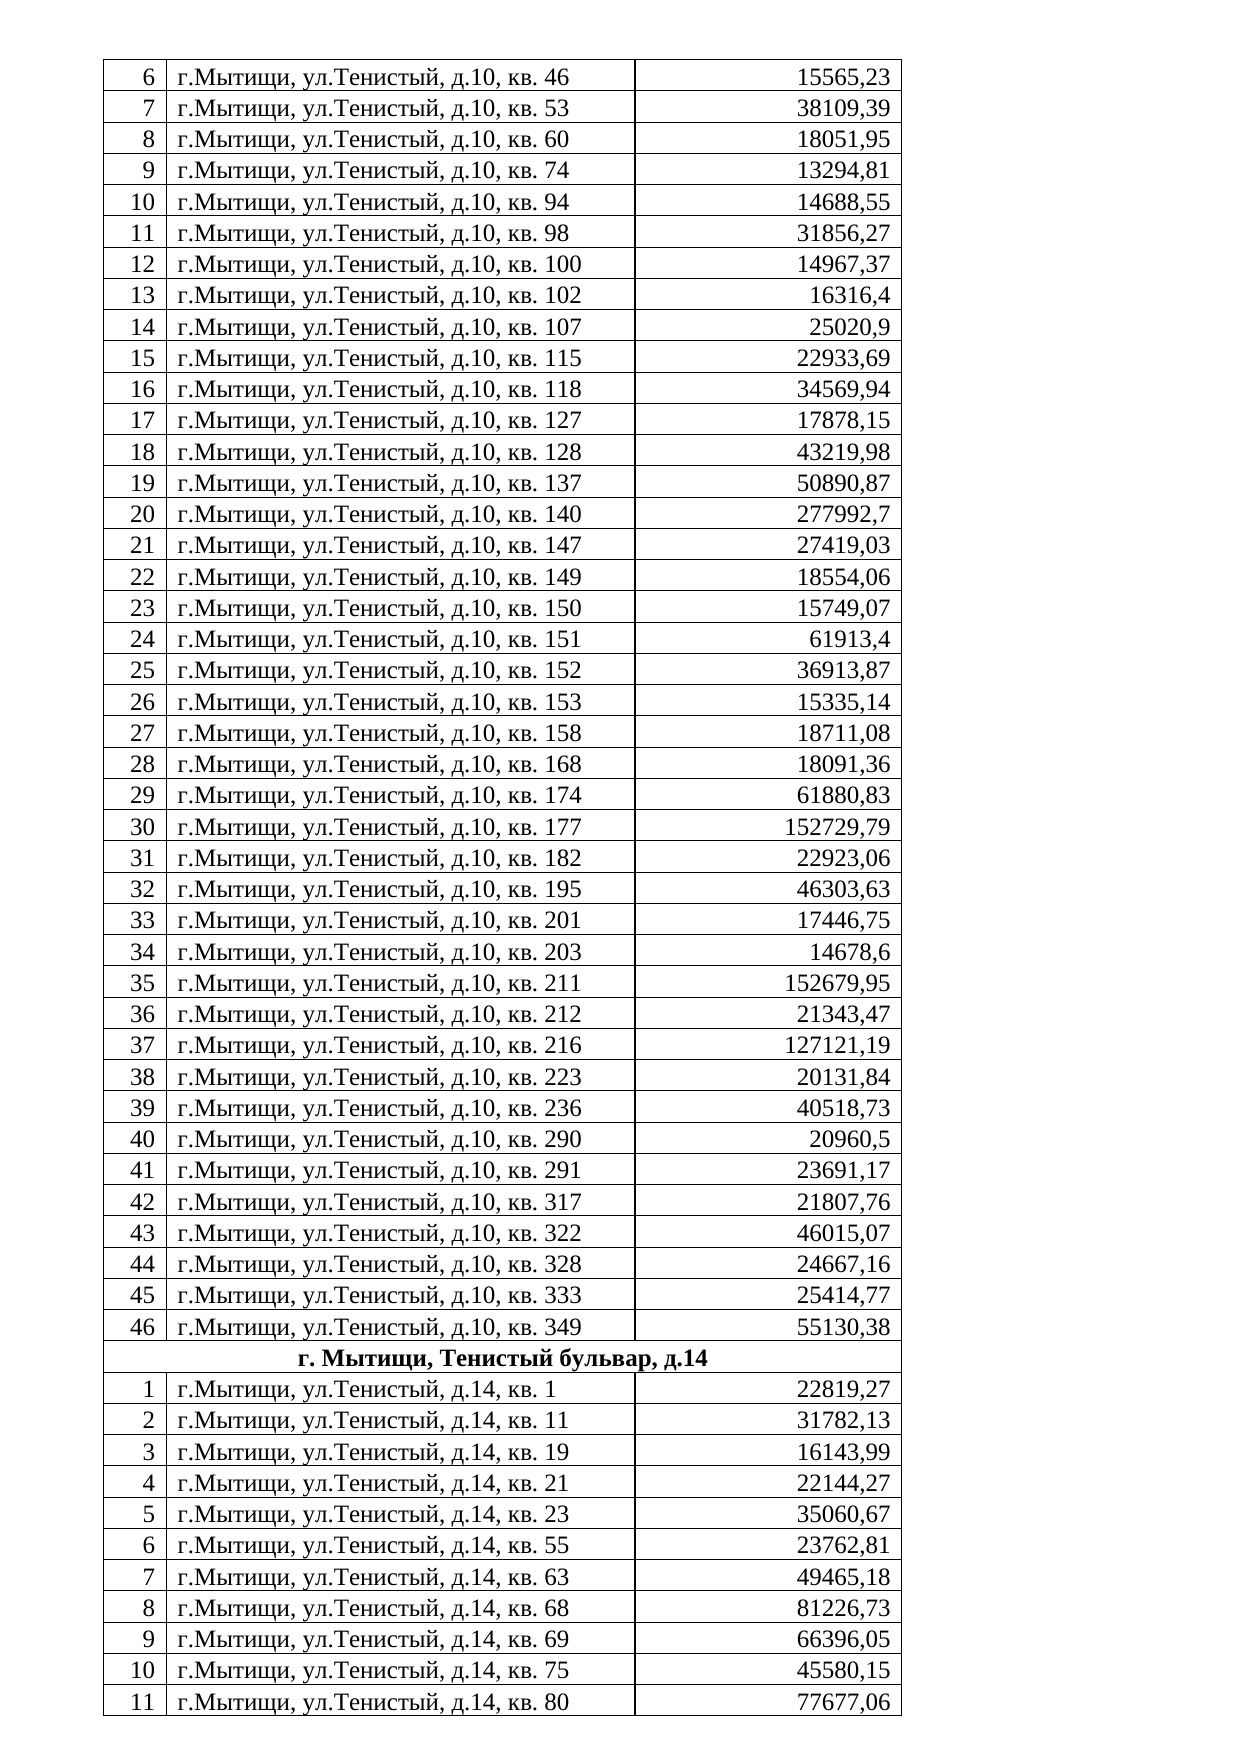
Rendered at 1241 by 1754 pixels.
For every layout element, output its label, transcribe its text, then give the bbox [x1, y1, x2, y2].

table_cell г.Мытищи, ул.Тенистый, д.10, кв. 333 [167, 1279, 634, 1309]
table_cell 18091,36 [636, 748, 901, 778]
table_cell 46015,07 [636, 1216, 901, 1247]
table_cell 14678,6 [636, 935, 901, 965]
table_cell 9 [104, 154, 166, 184]
table_cell 34 [104, 935, 166, 965]
table_cell г.Мытищи, ул.Тенистый, д.10, кв. 153 [167, 685, 634, 715]
table_cell 43219,98 [636, 435, 901, 465]
table_cell 1 [104, 1373, 166, 1403]
table_cell 36 [104, 998, 166, 1028]
table_cell 5 [104, 1498, 166, 1528]
table_cell г.Мытищи, ул.Тенистый, д.14, кв. 21 [167, 1466, 634, 1497]
table_cell г.Мытищи, ул.Тенистый, д.10, кв. 118 [167, 373, 634, 403]
table_cell г.Мытищи, ул.Тенистый, д.10, кв. 203 [167, 935, 634, 965]
table_cell г.Мытищи, ул.Тенистый, д.14, кв. 19 [167, 1435, 634, 1465]
table_cell г.Мытищи, ул.Тенистый, д.10, кв. 137 [167, 466, 634, 497]
table_cell 23 [104, 591, 166, 622]
table_cell 10 [104, 1654, 166, 1684]
table_cell г.Мытищи, ул.Тенистый, д.10, кв. 74 [167, 154, 634, 184]
table_cell г.Мытищи, ул.Тенистый, д.10, кв. 216 [167, 1029, 634, 1059]
table_cell 61913,4 [636, 623, 901, 653]
table_cell г.Мытищи, ул.Тенистый, д.10, кв. 290 [167, 1123, 634, 1153]
table_cell 55130,38 [636, 1310, 901, 1340]
table_cell г.Мытищи, ул.Тенистый, д.10, кв. 152 [167, 654, 634, 684]
table_cell 11 [104, 216, 166, 247]
table_cell 14688,55 [636, 185, 901, 215]
table_cell г.Мытищи, ул.Тенистый, д.10, кв. 53 [167, 91, 634, 122]
table_cell 36913,87 [636, 654, 901, 684]
table_cell г.Мытищи, ул.Тенистый, д.10, кв. 211 [167, 966, 634, 997]
table_cell 18711,08 [636, 716, 901, 747]
table_cell 11 [104, 1685, 166, 1715]
table_cell 31856,27 [636, 216, 901, 247]
table_cell 35 [104, 966, 166, 997]
table_cell 22923,06 [636, 841, 901, 872]
table_cell 37 [104, 1029, 166, 1059]
table_cell 77677,06 [636, 1685, 901, 1715]
table_cell 24 [104, 623, 166, 653]
table_cell 152679,95 [636, 966, 901, 997]
table_cell г.Мытищи, ул.Тенистый, д.10, кв. 236 [167, 1091, 634, 1122]
table_cell 23691,17 [636, 1154, 901, 1184]
table_cell 38 [104, 1060, 166, 1090]
table_cell г.Мытищи, ул.Тенистый, д.10, кв. 195 [167, 873, 634, 903]
table_cell г.Мытищи, ул.Тенистый, д.10, кв. 349 [167, 1310, 634, 1340]
table_cell 27419,03 [636, 529, 901, 559]
table_cell 15749,07 [636, 591, 901, 622]
table_cell 25 [104, 654, 166, 684]
table_cell 8 [104, 1591, 166, 1622]
table_cell 34569,94 [636, 373, 901, 403]
table_cell г.Мытищи, ул.Тенистый, д.10, кв. 98 [167, 216, 634, 247]
table_cell 46303,63 [636, 873, 901, 903]
table_cell 45580,15 [636, 1654, 901, 1684]
table_cell 32 [104, 873, 166, 903]
table_cell г.Мытищи, ул.Тенистый, д.10, кв. 177 [167, 810, 634, 840]
table_cell 31782,13 [636, 1404, 901, 1434]
table_cell 22 [104, 560, 166, 590]
table_cell 26 [104, 685, 166, 715]
table_cell г.Мытищи, ул.Тенистый, д.14, кв. 75 [167, 1654, 634, 1684]
table_cell г.Мытищи, ул.Тенистый, д.10, кв. 147 [167, 529, 634, 559]
table_cell г.Мытищи, ул.Тенистый, д.10, кв. 107 [167, 310, 634, 340]
table_cell 21343,47 [636, 998, 901, 1028]
table_cell 27 [104, 716, 166, 747]
table_cell г.Мытищи, ул.Тенистый, д.10, кв. 168 [167, 748, 634, 778]
table_cell 13294,81 [636, 154, 901, 184]
table_cell 81226,73 [636, 1591, 901, 1622]
table_cell 15565,23 [636, 60, 901, 90]
table_cell 12 [104, 248, 166, 278]
table_cell г.Мытищи, ул.Тенистый, д.10, кв. 317 [167, 1185, 634, 1215]
table_cell г.Мытищи, ул.Тенистый, д.10, кв. 291 [167, 1154, 634, 1184]
table_cell г.Мытищи, ул.Тенистый, д.10, кв. 182 [167, 841, 634, 872]
table_cell 61880,83 [636, 779, 901, 809]
table_cell 31 [104, 841, 166, 872]
table_cell г.Мытищи, ул.Тенистый, д.14, кв. 63 [167, 1560, 634, 1590]
table_cell 20 [104, 498, 166, 528]
table_cell 14967,37 [636, 248, 901, 278]
table_cell г.Мытищи, ул.Тенистый, д.10, кв. 151 [167, 623, 634, 653]
table_cell 4 [104, 1466, 166, 1497]
table_cell 24667,16 [636, 1248, 901, 1278]
table_cell 44 [104, 1248, 166, 1278]
table_cell 45 [104, 1279, 166, 1309]
table_cell 6 [104, 60, 166, 90]
table_cell 16 [104, 373, 166, 403]
table_cell г.Мытищи, ул.Тенистый, д.10, кв. 328 [167, 1248, 634, 1278]
table_cell г.Мытищи, ул.Тенистый, д.10, кв. 223 [167, 1060, 634, 1090]
table_cell г.Мытищи, ул.Тенистый, д.14, кв. 80 [167, 1685, 634, 1715]
table_cell 19 [104, 466, 166, 497]
table_cell 40518,73 [636, 1091, 901, 1122]
table_cell г.Мытищи, ул.Тенистый, д.14, кв. 1 [167, 1373, 634, 1403]
table_cell 22819,27 [636, 1373, 901, 1403]
table_cell 17878,15 [636, 404, 901, 434]
table_cell г.Мытищи, ул.Тенистый, д.10, кв. 149 [167, 560, 634, 590]
table_cell 20960,5 [636, 1123, 901, 1153]
table_cell 7 [104, 91, 166, 122]
table_cell 15335,14 [636, 685, 901, 715]
table_cell г.Мытищи, ул.Тенистый, д.10, кв. 212 [167, 998, 634, 1028]
table_cell 15 [104, 341, 166, 372]
table_cell 18554,06 [636, 560, 901, 590]
table_cell 38109,39 [636, 91, 901, 122]
table_cell 277992,7 [636, 498, 901, 528]
table_cell г.Мытищи, ул.Тенистый, д.10, кв. 322 [167, 1216, 634, 1247]
table_cell 49465,18 [636, 1560, 901, 1590]
table_cell г.Мытищи, ул.Тенистый, д.14, кв. 55 [167, 1529, 634, 1559]
table_cell 25020,9 [636, 310, 901, 340]
table_cell 8 [104, 123, 166, 153]
table_cell 23762,81 [636, 1529, 901, 1559]
table_cell г.Мытищи, ул.Тенистый, д.14, кв. 68 [167, 1591, 634, 1622]
table_cell 2 [104, 1404, 166, 1434]
table_cell 46 [104, 1310, 166, 1340]
table_cell 35060,67 [636, 1498, 901, 1528]
table_cell г.Мытищи, ул.Тенистый, д.14, кв. 11 [167, 1404, 634, 1434]
table_cell г.Мытищи, ул.Тенистый, д.10, кв. 115 [167, 341, 634, 372]
table_cell г.Мытищи, ул.Тенистый, д.10, кв. 60 [167, 123, 634, 153]
table_cell г.Мытищи, ул.Тенистый, д.10, кв. 174 [167, 779, 634, 809]
table_cell 18 [104, 435, 166, 465]
table_cell г.Мытищи, ул.Тенистый, д.10, кв. 150 [167, 591, 634, 622]
table_cell 127121,19 [636, 1029, 901, 1059]
table_cell 22144,27 [636, 1466, 901, 1497]
table_cell 3 [104, 1435, 166, 1465]
table_cell 6 [104, 1529, 166, 1559]
table_cell 25414,77 [636, 1279, 901, 1309]
table_cell 14 [104, 310, 166, 340]
table_cell г.Мытищи, ул.Тенистый, д.10, кв. 94 [167, 185, 634, 215]
table_cell г.Мытищи, ул.Тенистый, д.10, кв. 100 [167, 248, 634, 278]
table_cell 39 [104, 1091, 166, 1122]
table_cell г.Мытищи, ул.Тенистый, д.10, кв. 127 [167, 404, 634, 434]
table_cell 13 [104, 279, 166, 309]
table_cell г.Мытищи, ул.Тенистый, д.10, кв. 128 [167, 435, 634, 465]
table_cell 33 [104, 904, 166, 934]
table_cell 42 [104, 1185, 166, 1215]
table_cell г.Мытищи, ул.Тенистый, д.10, кв. 158 [167, 716, 634, 747]
table_cell 21 [104, 529, 166, 559]
table_cell 29 [104, 779, 166, 809]
table_cell г.Мытищи, ул.Тенистый, д.14, кв. 69 [167, 1623, 634, 1653]
table_cell 30 [104, 810, 166, 840]
table_cell 152729,79 [636, 810, 901, 840]
table_cell 50890,87 [636, 466, 901, 497]
table_cell г.Мытищи, ул.Тенистый, д.10, кв. 102 [167, 279, 634, 309]
table_cell г. Мытищи, Тенистый бульвар, д.14 [104, 1341, 901, 1372]
table_cell 10 [104, 185, 166, 215]
table_cell 18051,95 [636, 123, 901, 153]
table_cell 9 [104, 1623, 166, 1653]
table_cell 40 [104, 1123, 166, 1153]
table_cell 22933,69 [636, 341, 901, 372]
table_cell г.Мытищи, ул.Тенистый, д.10, кв. 46 [167, 60, 634, 90]
table_cell г.Мытищи, ул.Тенистый, д.10, кв. 201 [167, 904, 634, 934]
table_cell 17 [104, 404, 166, 434]
table_cell 7 [104, 1560, 166, 1590]
table_cell 43 [104, 1216, 166, 1247]
table_cell 16143,99 [636, 1435, 901, 1465]
table_cell 21807,76 [636, 1185, 901, 1215]
table_cell 28 [104, 748, 166, 778]
table_cell 41 [104, 1154, 166, 1184]
table_cell 17446,75 [636, 904, 901, 934]
table_cell 20131,84 [636, 1060, 901, 1090]
table_cell 66396,05 [636, 1623, 901, 1653]
table_cell г.Мытищи, ул.Тенистый, д.10, кв. 140 [167, 498, 634, 528]
table_cell 16316,4 [636, 279, 901, 309]
table_cell г.Мытищи, ул.Тенистый, д.14, кв. 23 [167, 1498, 634, 1528]
